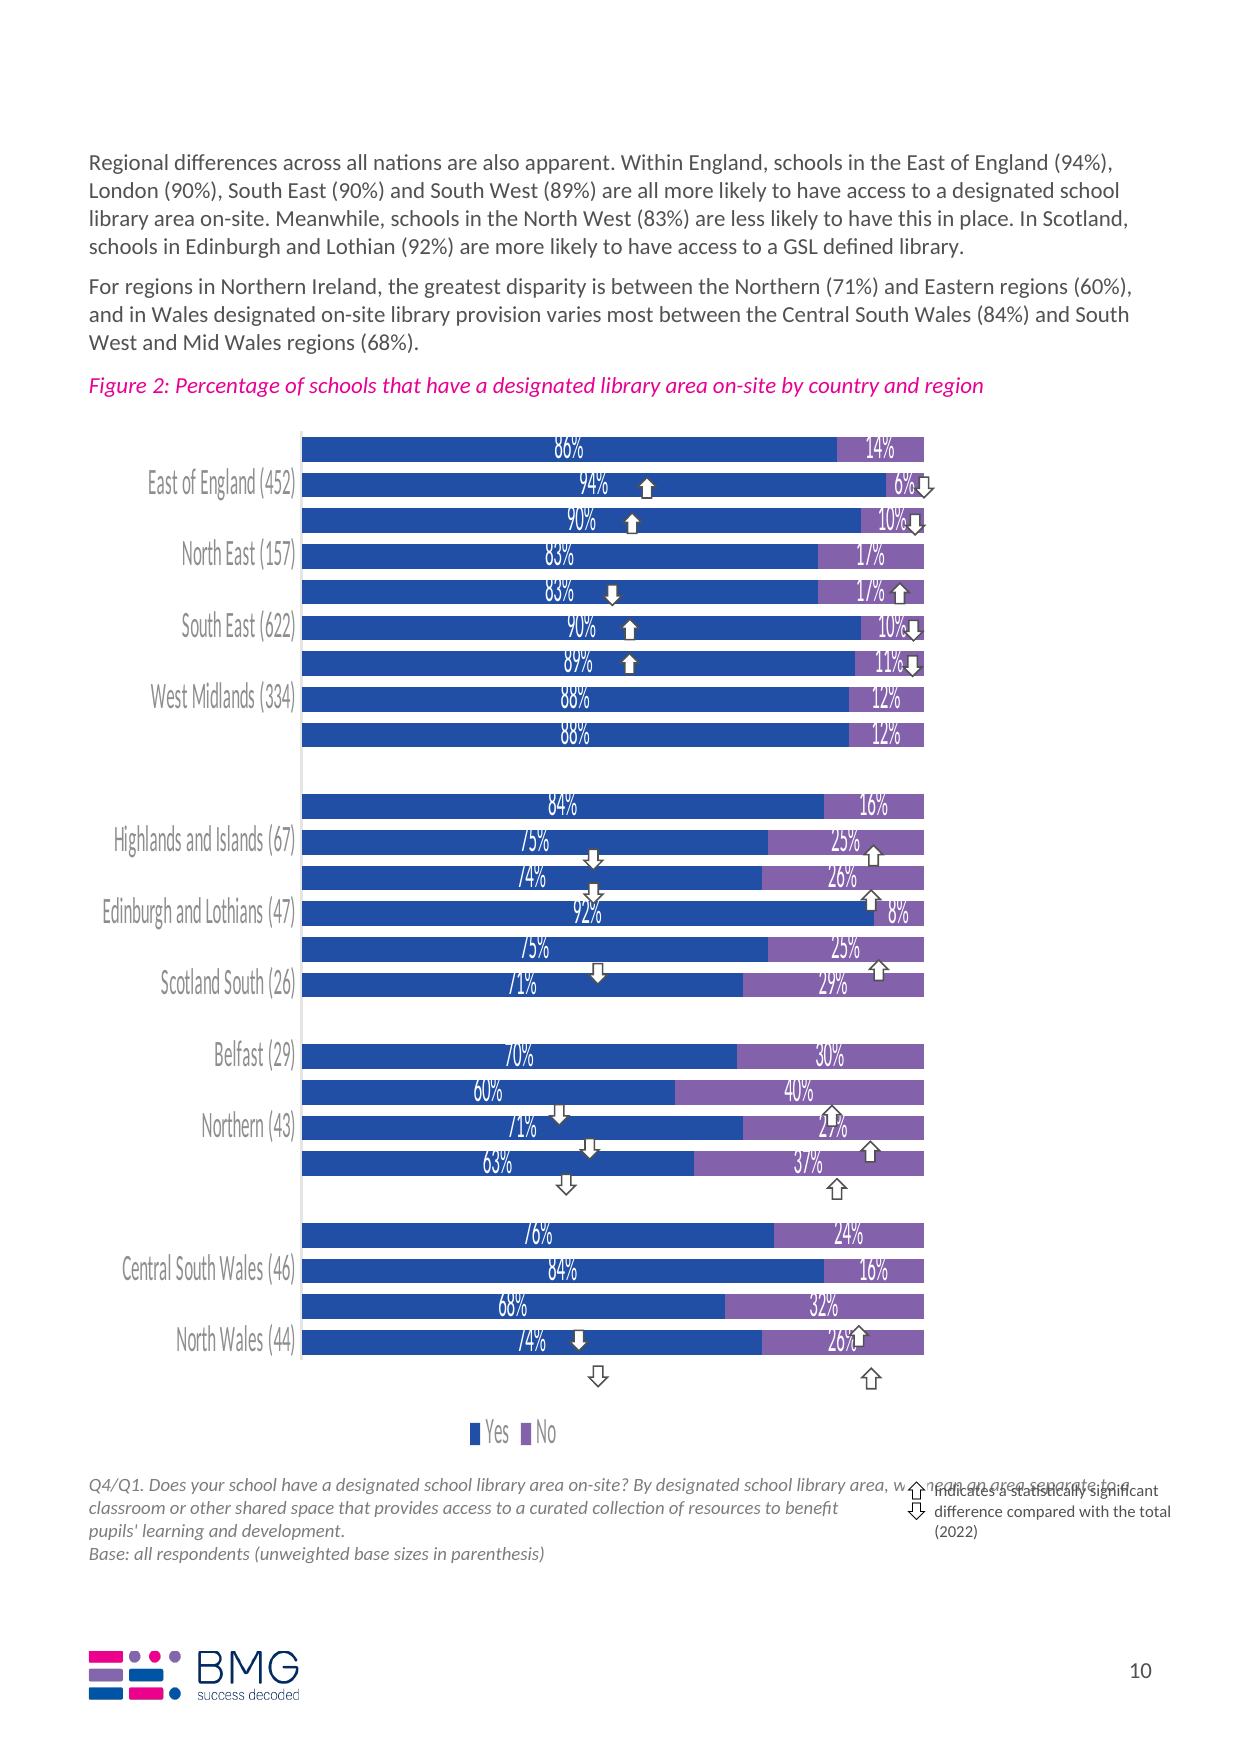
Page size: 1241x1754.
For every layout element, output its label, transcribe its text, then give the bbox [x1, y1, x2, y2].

picture [904, 1480, 928, 1521]
picture [88, 1651, 299, 1700]
text Base: all respondents (unweighted base sizes in parenthesis) [89, 1542, 1152, 1565]
text Regional differences across all nations are also apparent. Within England, schools in the East of England (94%), London (90%), South East (90%) and South West (89%) are all more likely to have access to a designated school library area on-site. Meanwhile, schools in the North West (83%) are less likely to have this in place. In Scotland, schools in Edinburgh and Lothian (92%) are more likely to have access to a GSL defined library. [89, 148, 1152, 260]
text For regions in Northern Ireland, the greatest disparity is between the Northern (71%) and Eastern regions (60%), and in Wales designated on-site library provision varies most between the Central South Wales (84%) and South West and Mid Wales regions (68%). [89, 272, 1152, 356]
